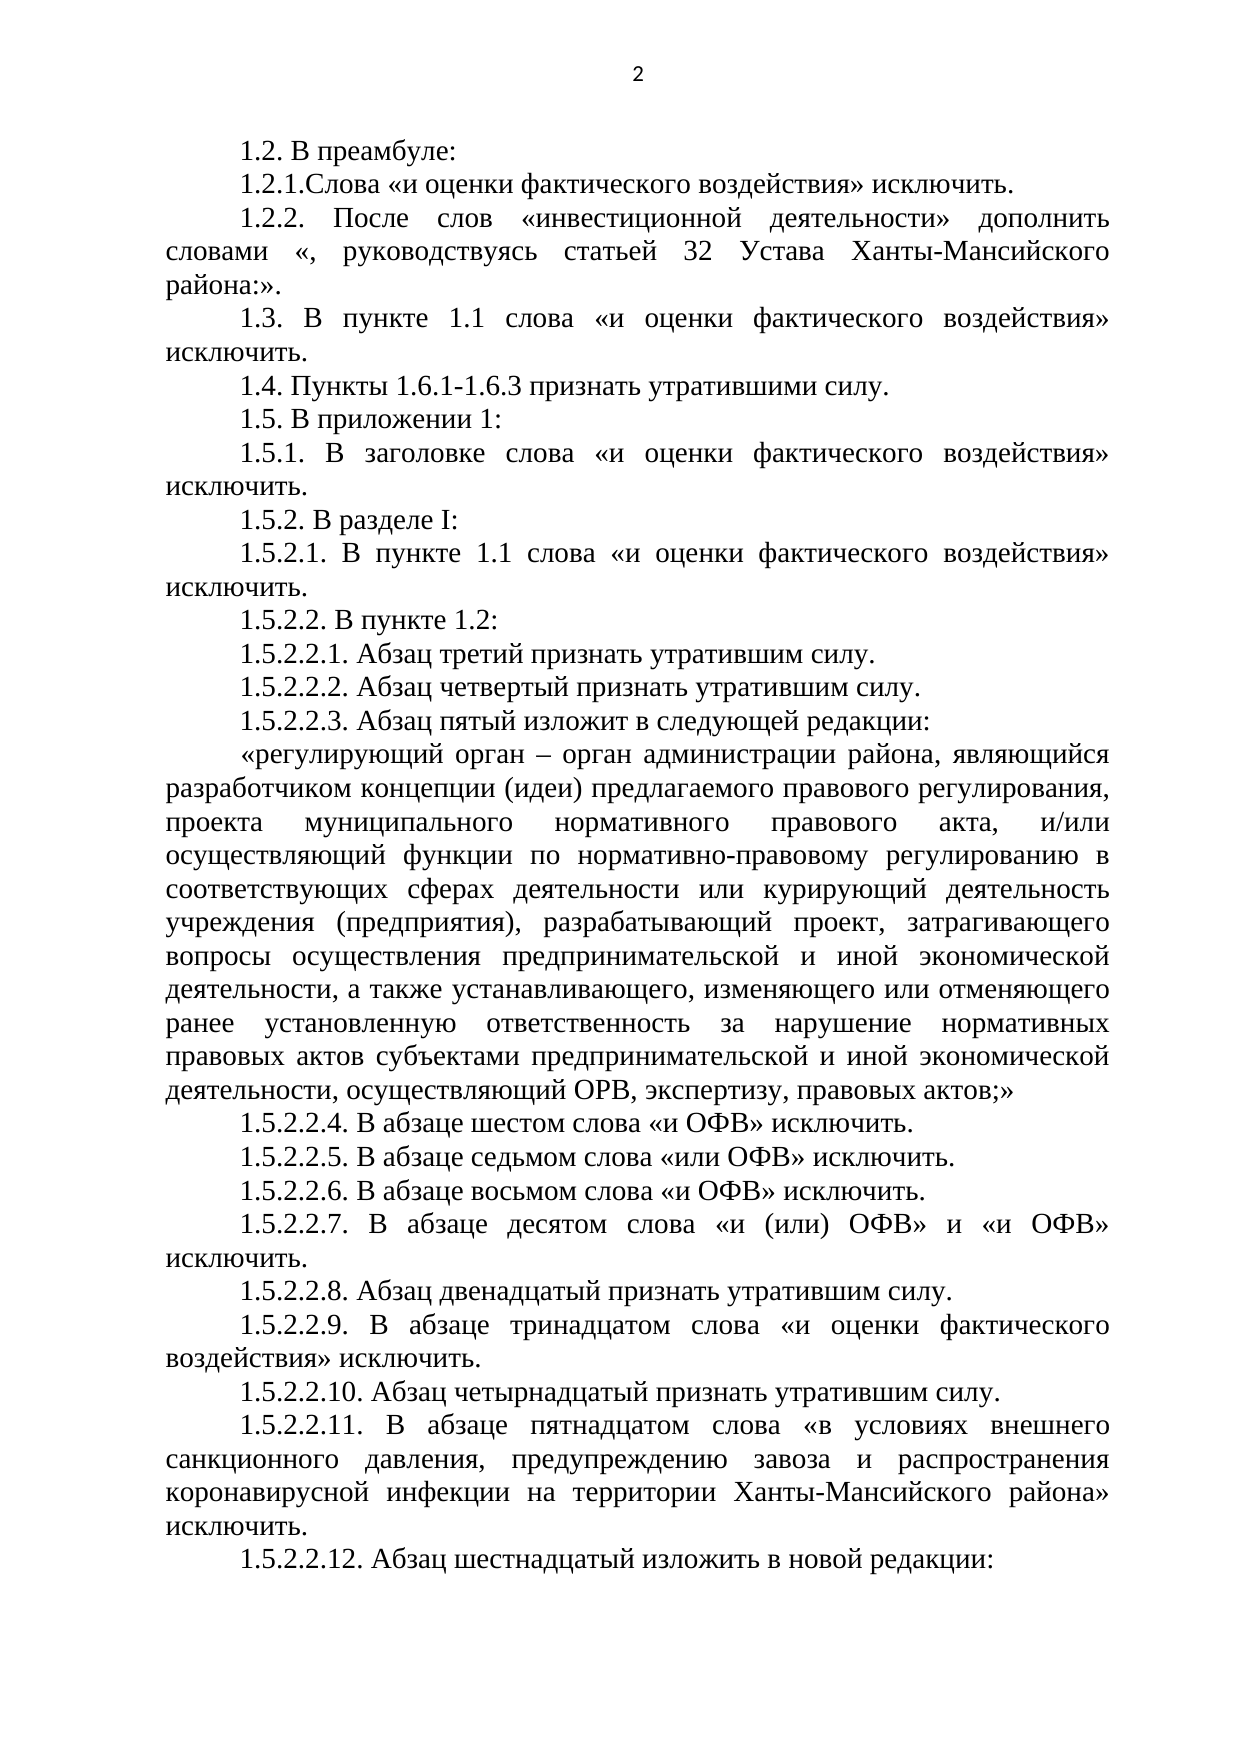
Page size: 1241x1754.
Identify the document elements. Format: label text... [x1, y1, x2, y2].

text 1.5.2.2.7. В абзаце десятом слова «и (или) ОФВ» и «и ОФВ» исключить. [165, 1206, 1110, 1273]
text 1.5.2.2.6. В абзаце восьмом слова «и ОФВ» исключить. [165, 1173, 1110, 1206]
text 1.5.2.2.11. В абзаце пятнадцатом слова «в условиях внешнего санкционного давления, предупреждению завоза и распространения коронавирусной инфекции на территории Ханты-Мансийского района» исключить. [165, 1407, 1110, 1542]
text 1.5.2.2.8. Абзац двенадцатый признать утратившим силу. [165, 1273, 1110, 1307]
text 1.5.2.2.9. В абзаце тринадцатом слова «и оценки фактического воздействия» исключить. [165, 1307, 1110, 1374]
text 1.5.1. В заголовке слова «и оценки фактического воздействия» исключить. [165, 435, 1110, 502]
text 1.5.2. В разделе I: [165, 502, 1110, 535]
text 1.5.2.2.5. В абзаце седьмом слова «или ОФВ» исключить. [165, 1139, 1110, 1173]
text 1.5.2.1. В пункте 1.1 слова «и оценки фактического воздействия» исключить. [165, 535, 1110, 602]
text «регулирующий орган – орган администрации района, являющийся разработчиком концепции (идеи) предлагаемого правового регулирования, проекта муниципального нормативного правового акта, и/или осуществляющий функции по нормативно-правовому регулированию в соответствующих сферах деятельности или курирующий деятельность учреждения (предприятия), разрабатывающий проект, затрагивающего вопросы осуществления предпринимательской и иной экономической деятельности, а также устанавливающего, изменяющего или отменяющего ранее установленную ответственность за нарушение нормативных правовых актов субъектами предпринимательской и иной экономической деятельности, осуществляющий ОРВ, экспертизу, правовых актов;» [165, 737, 1110, 1106]
text 1.5.2.2.4. В абзаце шестом слова «и ОФВ» исключить. [165, 1106, 1110, 1139]
text 1.5.2.2. В пункте 1.2: [165, 602, 1110, 636]
text 1.3. В пункте 1.1 слова «и оценки фактического воздействия» исключить. [165, 301, 1110, 368]
text 1.5. В приложении 1: [165, 401, 1110, 435]
text 1.5.2.2.2. Абзац четвертый признать утратившим силу. [165, 669, 1110, 703]
text 1.2.2. После слов «инвестиционной деятельности» дополнить словами «, руководствуясь статьей 32 Устава Ханты-Мансийского района:». [165, 200, 1110, 301]
text 1.2.1.Cлова «и оценки фактического воздействия» исключить. [165, 166, 1110, 200]
text 1.5.2.2.10. Абзац четырнадцатый признать утратившим силу. [165, 1374, 1110, 1407]
text 1.5.2.2.1. Абзац третий признать утратившим силу. [165, 636, 1110, 669]
text 1.5.2.2.12. Абзац шестнадцатый изложить в новой редакции: [165, 1542, 1110, 1575]
text 1.5.2.2.3. Абзац пятый изложит в следующей редакции: [165, 703, 1110, 737]
text 1.2. В преамбуле: [165, 133, 1110, 166]
text 1.4. Пункты 1.6.1-1.6.3 признать утратившими силу. [165, 368, 1110, 401]
